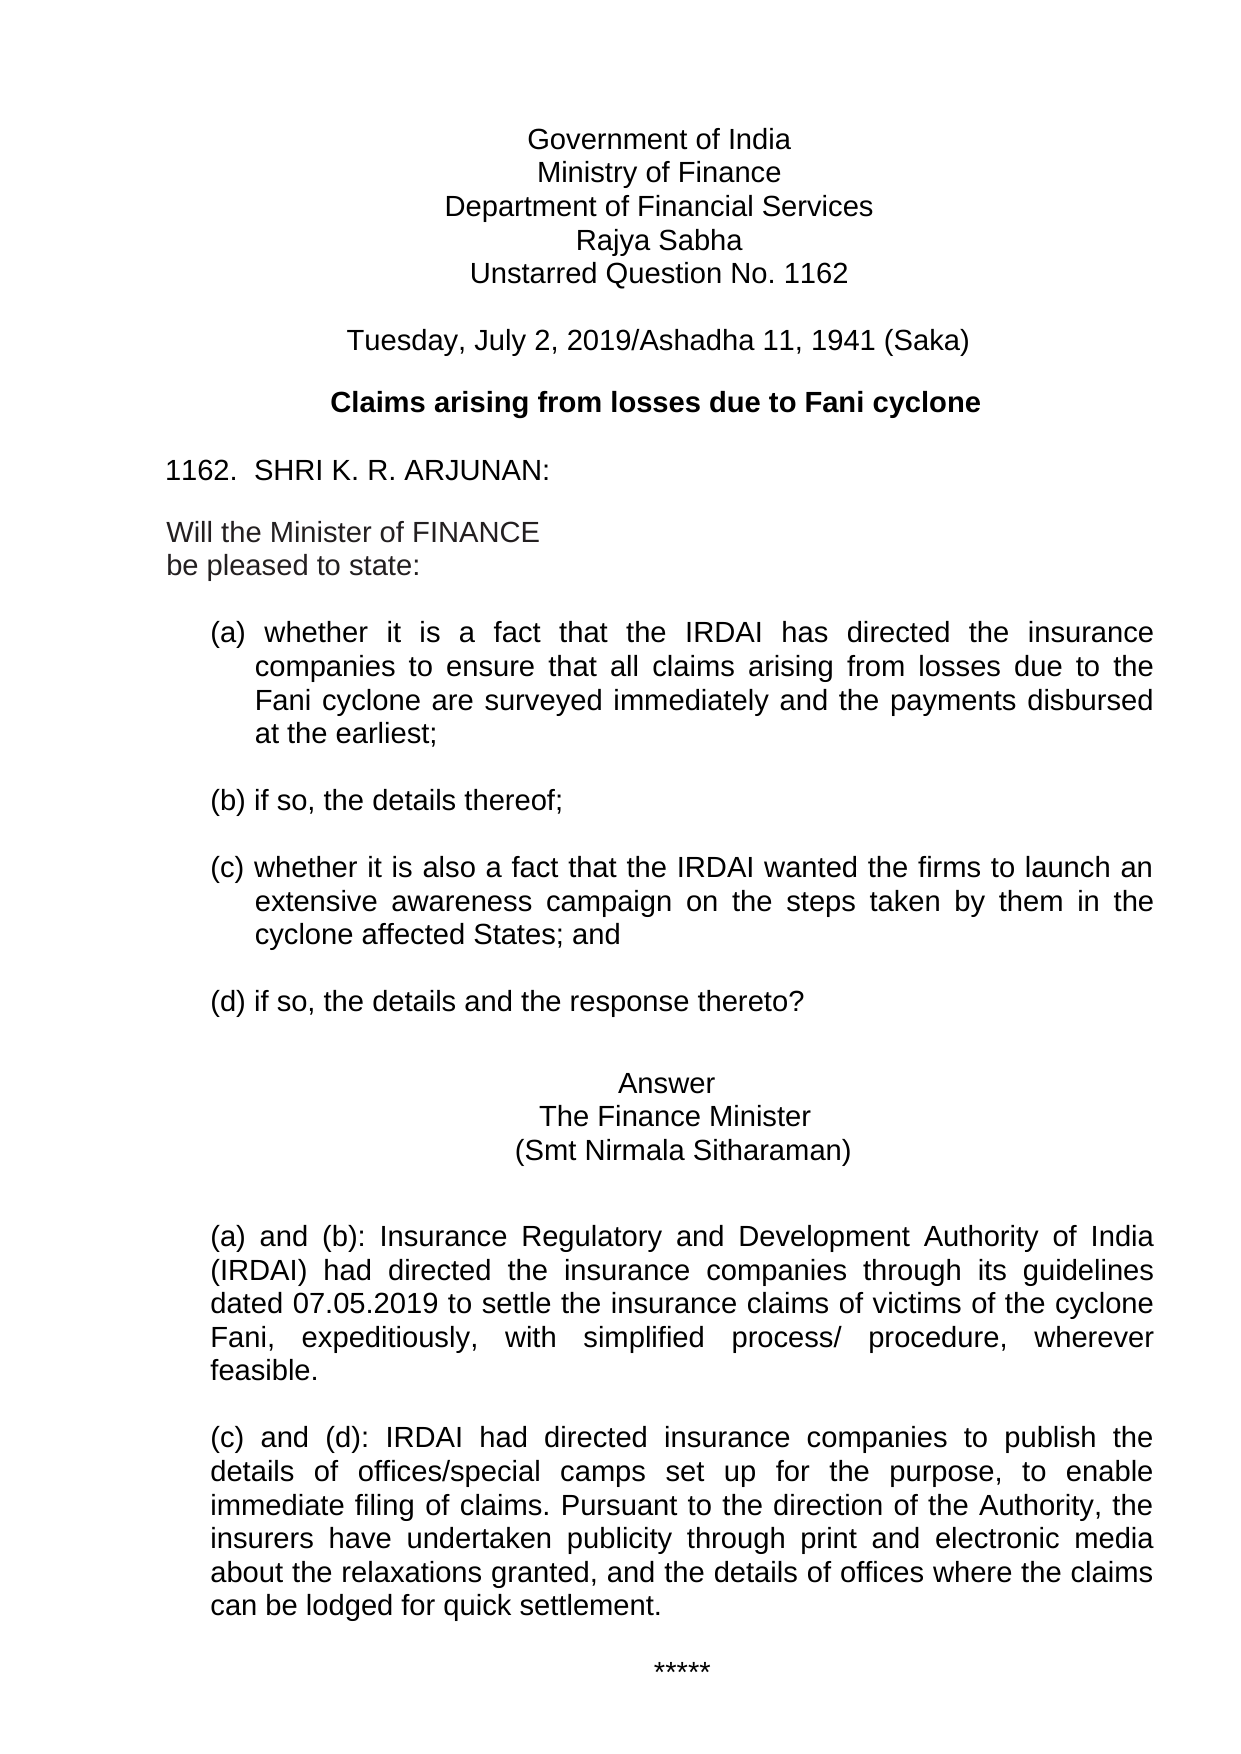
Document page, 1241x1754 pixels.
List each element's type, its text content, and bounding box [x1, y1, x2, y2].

text (a) and (b): Insurance Regulatory and Development Authority of India (IRDAI) had directed the insurance companies through its guidelines dated 07.05.2019 to settle the insurance claims of victims of the cyclone Fani, expeditiously, with simplified process/ procedure, wherever feasible. [210, 1219, 1155, 1387]
text ***** [225, 1655, 1197, 1689]
text Department of Financial Services [122, 189, 1197, 223]
text Tuesday, July 2, 2019/Ashadha 11, 1941 (Saka) [225, 323, 1197, 357]
list (c) and (d): IRDAI had directed insurance companies to publish the details of offices/special camps set up for the purpose, to enable immediate filing of claims. Pursuant to the direction of the Authority, the insurers have undertaken publicity through print and electronic media about the relaxations granted, and the details of offices where the claims can be lodged for quick settlement. [210, 1421, 1155, 1622]
text Rajya Sabha [122, 223, 1197, 256]
text The Finance Minister [375, 1099, 1197, 1133]
text 1162. SHRI K. R. ARJUNAN: [165, 453, 1198, 486]
text be pleased to state: [166, 548, 1197, 582]
text Will the Minister of FINANCE [166, 515, 1197, 548]
text (Smt Nirmala Sitharaman) [375, 1133, 1197, 1167]
text Claims arising from losses due to Fani cyclone [225, 386, 1197, 419]
text (c) whether it is also a fact that the IRDAI wanted the firms to launch an extensive awareness campaign on the steps taken by them in the cyclone affected States; and [210, 850, 1155, 951]
text (d) if so, the details and the response thereto? [210, 984, 1155, 1018]
text (a) whether it is a fact that the IRDAI has directed the insurance companies to ensure that all claims arising from losses due to the Fani cyclone are surveyed immediately and the payments disbursed at the earliest; [210, 616, 1155, 750]
text Government of India [122, 122, 1197, 156]
text (b) if so, the details thereof; [210, 783, 1155, 817]
text Unstarred Question No. 1162 [122, 256, 1197, 290]
text Ministry of Finance [122, 156, 1197, 189]
text Answer [136, 1066, 1197, 1099]
